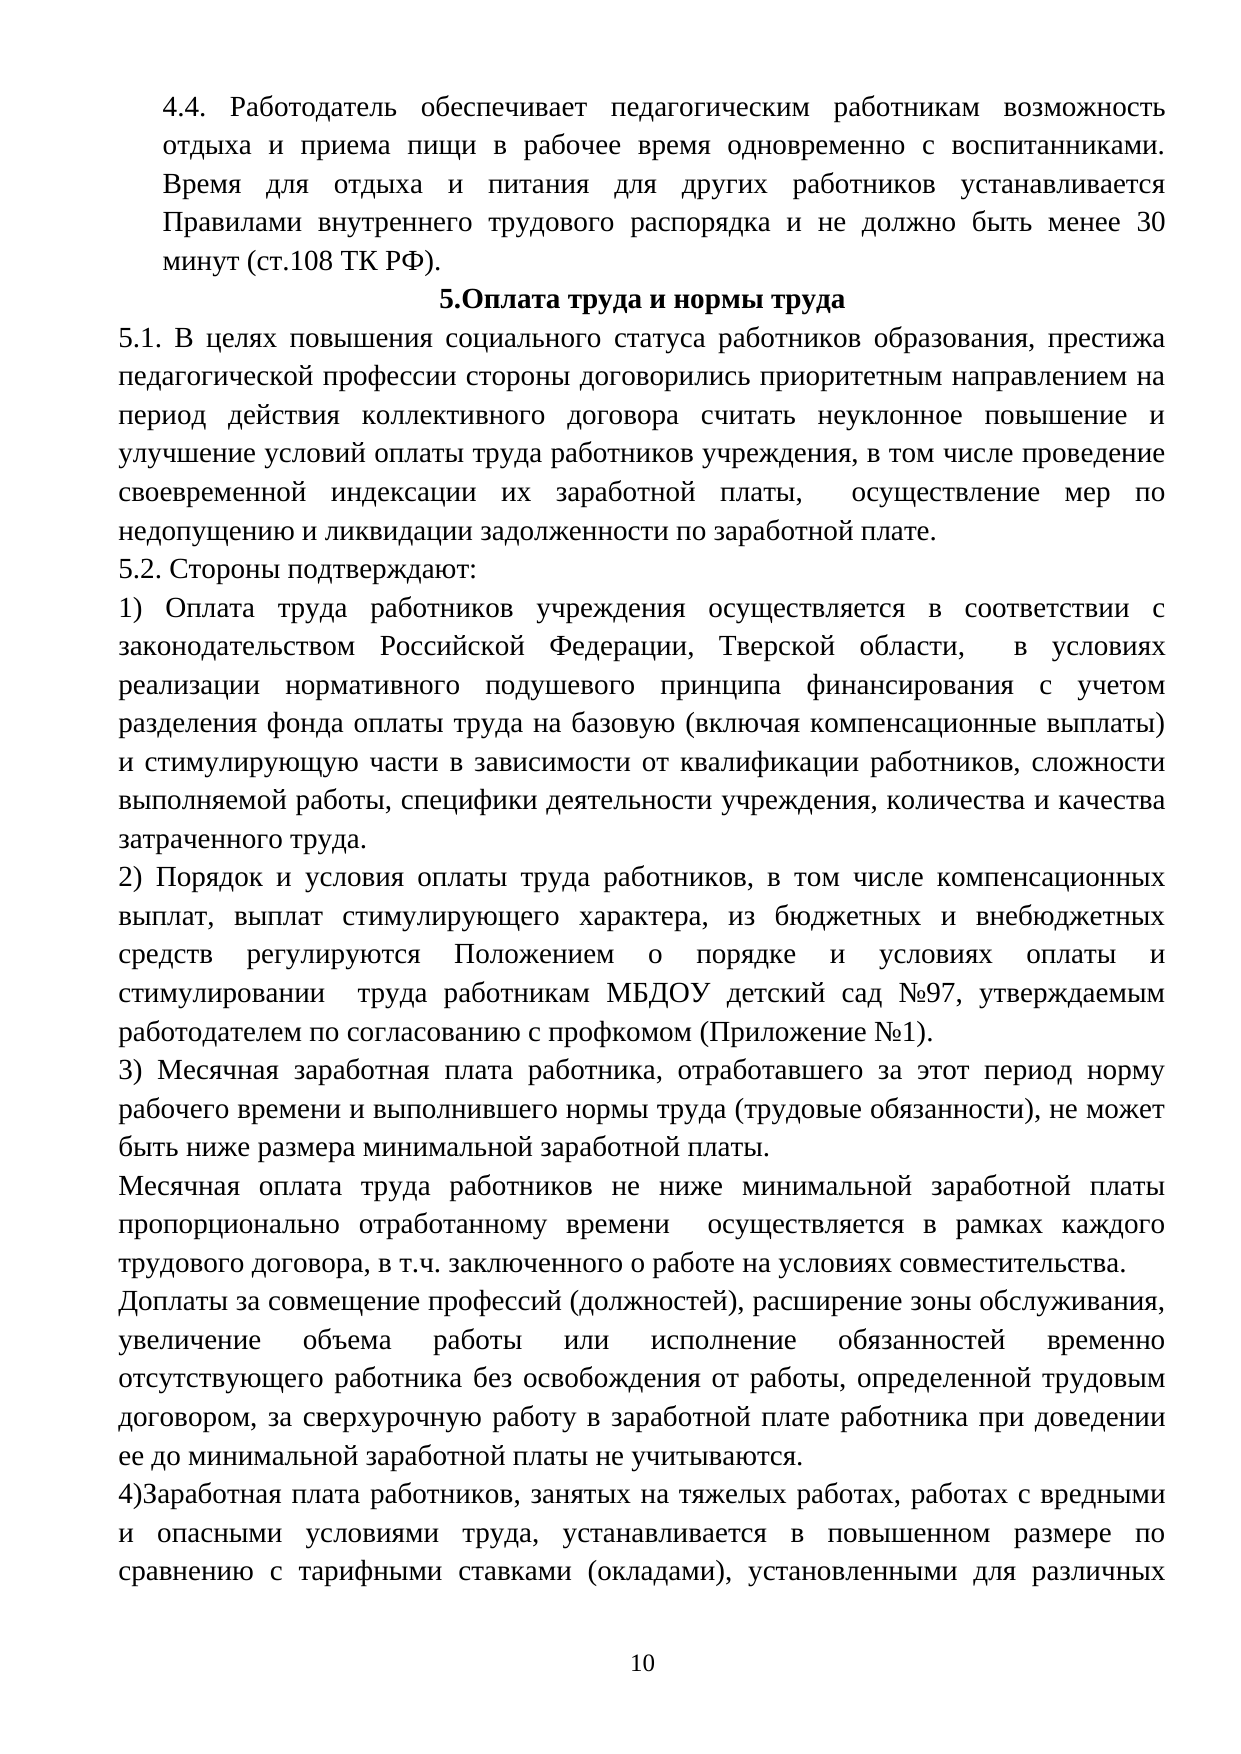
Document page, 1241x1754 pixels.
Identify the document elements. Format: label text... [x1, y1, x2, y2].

text 2) Порядок и условия оплаты труда работников, в том числе компенсационных выплат, выплат стимулирующего характера, из бюджетных и внебюджетных средств регулируются Положением о порядке и условиях оплаты и стимулировании труда работникам МБДОУ детский сад №97, утверждаемым работодателем по согласованию с профкомом (Приложение №1). [118, 859, 1166, 1047]
text Доплаты за совмещение профессий (должностей), расширение зоны обслуживания, увеличение объема работы или исполнение обязанностей временно отсутствующего работника без освобождения от работы, определенной трудовым договором, за сверхурочную работу в заработной плате работника при доведении ее до минимальной заработной платы не учитываются. [118, 1283, 1166, 1471]
text Месячная оплата труда работников не ниже минимальной заработной платы пропорционально отработанному времени осуществляется в рамках каждого трудового договора, в т.ч. заключенного о работе на условиях совместительства. [118, 1168, 1166, 1278]
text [118, 1476, 1166, 1587]
text 1) Оплата труда работников учреждения осуществляется в соответствии с законодательством Российской Федерации, Тверской области, в условиях реализации нормативного подушевого принципа финансирования с учетом разделения фонда оплаты труда на базовую (включая компенсационные выплаты) и стимулирующую части в зависимости от квалификации работников, сложности выполняемой работы, специфики деятельности учреждения, количества и качества затраченного труда. [118, 590, 1166, 854]
text 5.1. В целях повышения социального статуса работников образования, престижа педагогической профессии стороны договорились приоритетным направлением на период действия коллективного договора считать неуклонное повышение и улучшение условий оплаты труда работников учреждения, в том числе проведение своевременной индексации их заработной платы, осуществление мер по недопущению и ликвидации задолженности по заработной плате. [118, 320, 1166, 546]
text 3) Месячная заработная плата работника, отработавшего за этот период норму рабочего времени и выполнившего нормы труда (трудовые обязанности), не может быть ниже размера минимальной заработной платы. [118, 1052, 1166, 1163]
text 5.Оплата труда и нормы труда [118, 281, 1166, 315]
text 4.4. Работодатель обеспечивает педагогическим работникам возможность отдыха и приема пищи в рабочее время одновременно с воспитанниками. Время для отдыха и питания для других работников устанавливается Правилами внутреннего трудового распорядка и не должно быть менее 30 минут (ст.108 ТК РФ). [162, 89, 1166, 276]
text 5.2. Стороны подтверждают: [118, 551, 1166, 585]
